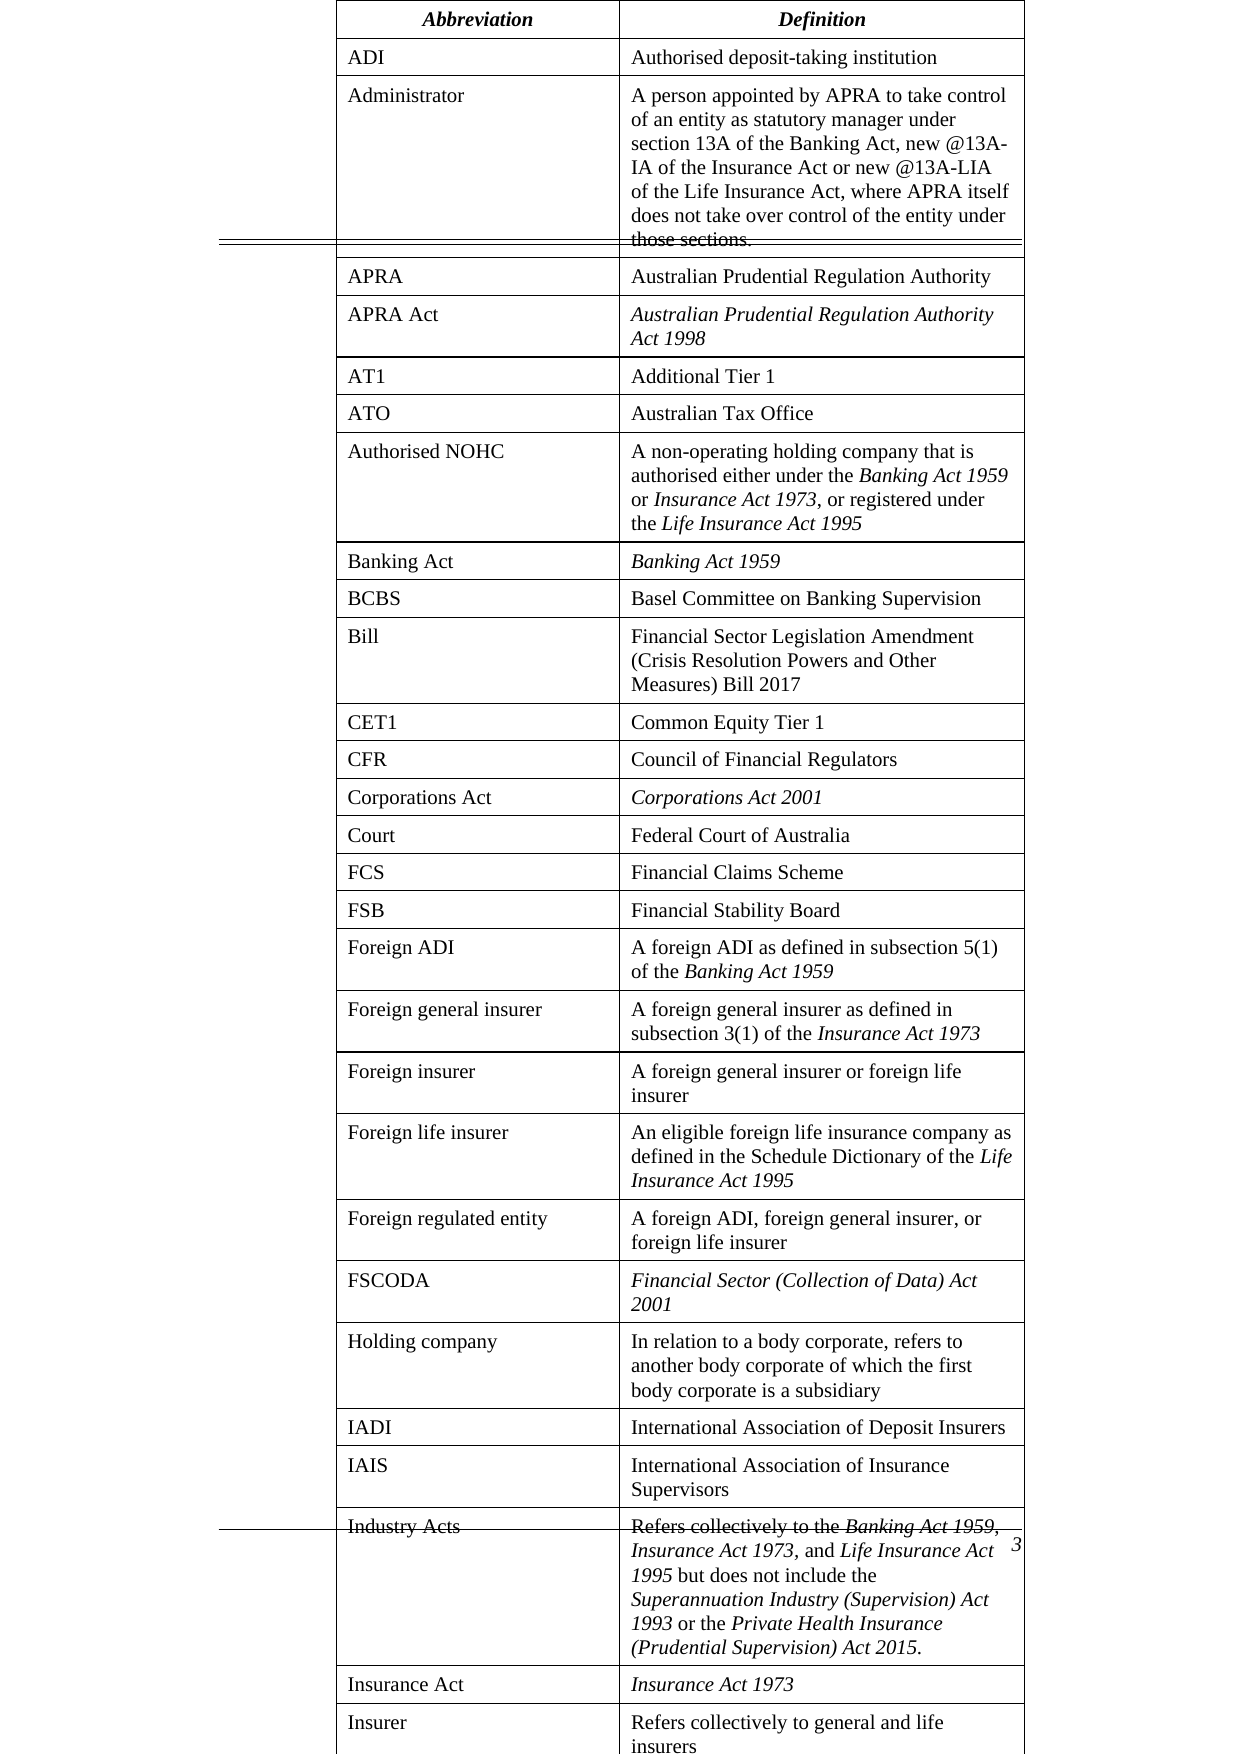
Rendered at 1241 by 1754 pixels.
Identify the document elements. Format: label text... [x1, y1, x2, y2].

table_cell Insurer [337, 1704, 619, 1754]
table_cell Banking Act [337, 543, 619, 579]
table_cell IAIS [337, 1446, 619, 1507]
table_cell International Association of Deposit Insurers [620, 1409, 1024, 1445]
table_cell Additional Tier 1 [620, 358, 1024, 394]
table_cell Administrator [337, 76, 619, 257]
table_cell CET1 [337, 704, 619, 740]
table_cell FSCODA [337, 1261, 619, 1322]
table_cell Corporations Act [337, 779, 619, 815]
table_cell Australian Prudential Regulation Authority [620, 258, 1024, 295]
table_cell ATO [337, 395, 619, 432]
table_cell Foreign ADI [337, 929, 619, 990]
table_cell A non-operating holding company that is authorised either under the Banking Act 1959 or Insurance Act 1973, or registered under the Life Insurance Act 1995 [620, 433, 1024, 541]
table_cell Basel Committee on Banking Supervision [620, 580, 1024, 617]
table_cell Insurance Act 1973 [620, 1666, 1024, 1703]
table_cell Financial Claims Scheme [620, 854, 1024, 890]
table_header Abbreviation [337, 1, 619, 38]
table_cell CFR [337, 741, 619, 778]
table_cell Foreign general insurer [337, 991, 619, 1051]
table_cell Council of Financial Regulators [620, 741, 1024, 778]
table_cell Banking Act 1959 [620, 543, 1024, 579]
table_cell BCBS [337, 580, 619, 617]
table_cell FSB [337, 891, 619, 928]
table_cell A person appointed by APRA to take control of an entity as statutory manager under section 13A of the Banking Act, new @13A-IA of the Insurance Act or new @13A-LIA of the Life Insurance Act, where APRA itself does not take over control of the entity under those sections. [620, 76, 1024, 257]
table_cell A foreign general insurer as defined in subsection 3(1) of the Insurance Act 1973 [620, 991, 1024, 1051]
table_cell An eligible foreign life insurance company as defined in the Schedule Dictionary of the Life Insurance Act 1995 [620, 1114, 1024, 1199]
table_cell A foreign ADI, foreign general insurer, or foreign life insurer [620, 1200, 1024, 1260]
table_cell In relation to a body corporate, refers to another body corporate of which the first body corporate is a subsidiary [620, 1323, 1024, 1408]
table_cell Bill [337, 618, 619, 702]
table_cell Foreign life insurer [337, 1114, 619, 1199]
table_cell Australian Prudential Regulation Authority Act 1998 [620, 296, 1024, 356]
table_cell APRA Act [337, 296, 619, 356]
table_cell Holding company [337, 1323, 619, 1408]
table_cell A foreign general insurer or foreign life insurer [620, 1053, 1024, 1113]
table_cell Authorised NOHC [337, 433, 619, 541]
table_cell Insurance Act [337, 1666, 619, 1703]
table_cell Court [337, 816, 619, 853]
table_cell Foreign insurer [337, 1053, 619, 1113]
table_cell Financial Sector (Collection of Data) Act 2001 [620, 1261, 1024, 1322]
table_cell ADI [337, 39, 619, 75]
table_header Definition [620, 1, 1024, 38]
table_cell APRA [337, 258, 619, 295]
table_cell Australian Tax Office [620, 395, 1024, 432]
table_cell Refers collectively to general and life insurers [620, 1704, 1024, 1754]
table_cell A foreign ADI as defined in subsection 5(1) of the Banking Act 1959 [620, 929, 1024, 990]
table_cell Financial Sector Legislation Amendment (Crisis Resolution Powers and Other Measures) Bill 2017 [620, 618, 1024, 702]
table_cell FCS [337, 854, 619, 890]
table_cell Federal Court of Australia [620, 816, 1024, 853]
table_cell Financial Stability Board [620, 891, 1024, 928]
table_cell Industry Acts [337, 1508, 619, 1665]
table_cell AT1 [337, 358, 619, 394]
table_cell Foreign regulated entity [337, 1200, 619, 1260]
table_cell Authorised deposit-taking institution [620, 39, 1024, 75]
table_cell IADI [337, 1409, 619, 1445]
table_cell International Association of Insurance Supervisors [620, 1446, 1024, 1507]
table_cell Refers collectively to the Banking Act 1959, Insurance Act 1973, and Life Insurance Act 1995 but does not include the Superannuation Industry (Supervision) Act 1993 or the Private Health Insurance (Prudential Supervision) Act 2015. [620, 1508, 1024, 1665]
table_cell Common Equity Tier 1 [620, 704, 1024, 740]
table_cell Corporations Act 2001 [620, 779, 1024, 815]
